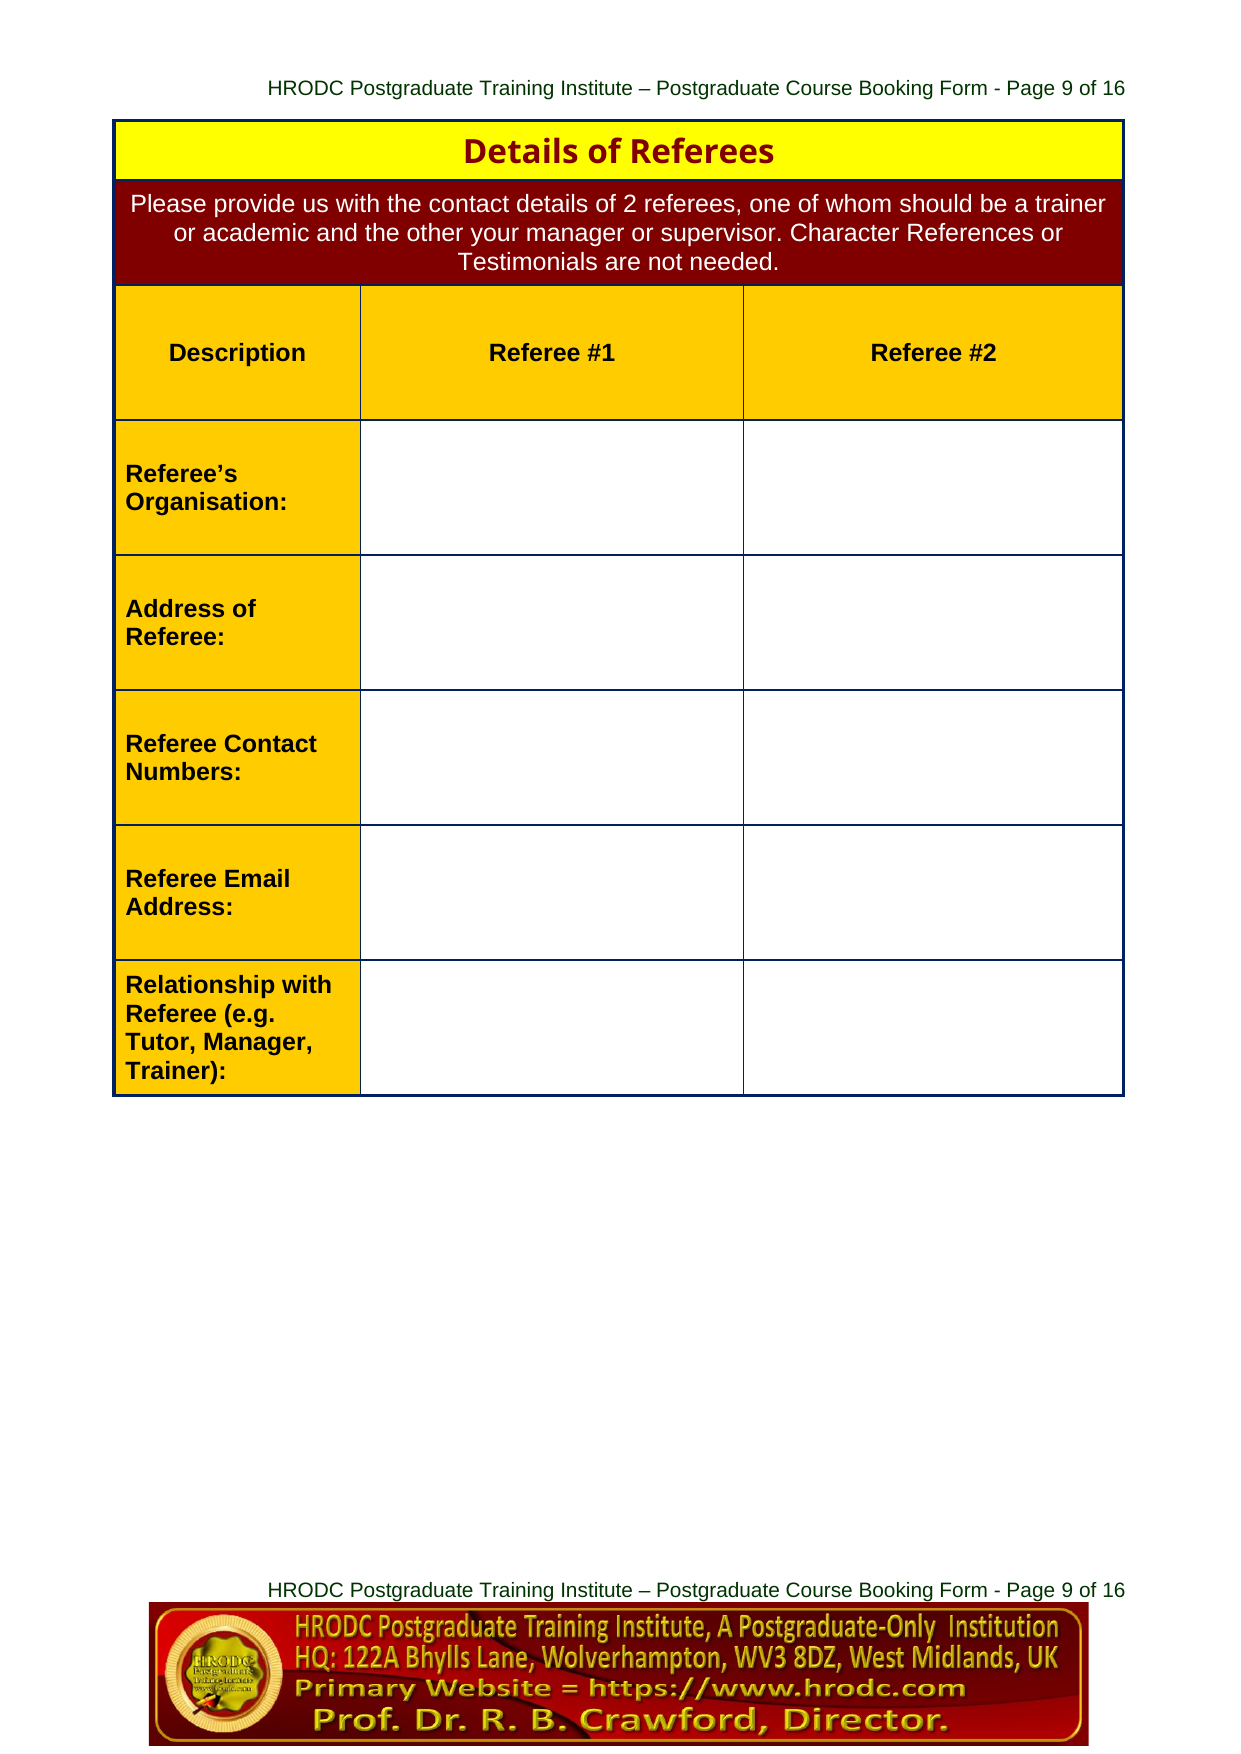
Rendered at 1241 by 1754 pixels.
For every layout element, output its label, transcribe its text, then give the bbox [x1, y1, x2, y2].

table_cell [744, 556, 1122, 689]
table_cell [361, 826, 743, 959]
table_cell Relationship with Referee (e.g. Tutor, Manager, Trainer): [116, 961, 360, 1094]
table_cell [361, 556, 743, 689]
table_cell [744, 961, 1122, 1094]
table_cell [744, 421, 1122, 554]
table_cell [744, 826, 1122, 959]
table_cell Address of Referee: [116, 556, 360, 689]
table_cell Referee’s Organisation: [116, 421, 360, 554]
table_cell Referee Contact Numbers: [116, 691, 360, 824]
table_cell [361, 961, 743, 1094]
table_cell Referee Email Address: [116, 826, 360, 959]
table_cell [744, 691, 1122, 824]
table_cell Description [116, 286, 360, 419]
table_cell Referee #1 [361, 286, 743, 419]
table_cell [361, 421, 743, 554]
table_cell [361, 691, 743, 824]
table_header Details of Referees [116, 122, 1122, 179]
picture [148, 1602, 1089, 1746]
table_cell Referee #2 [744, 286, 1122, 419]
